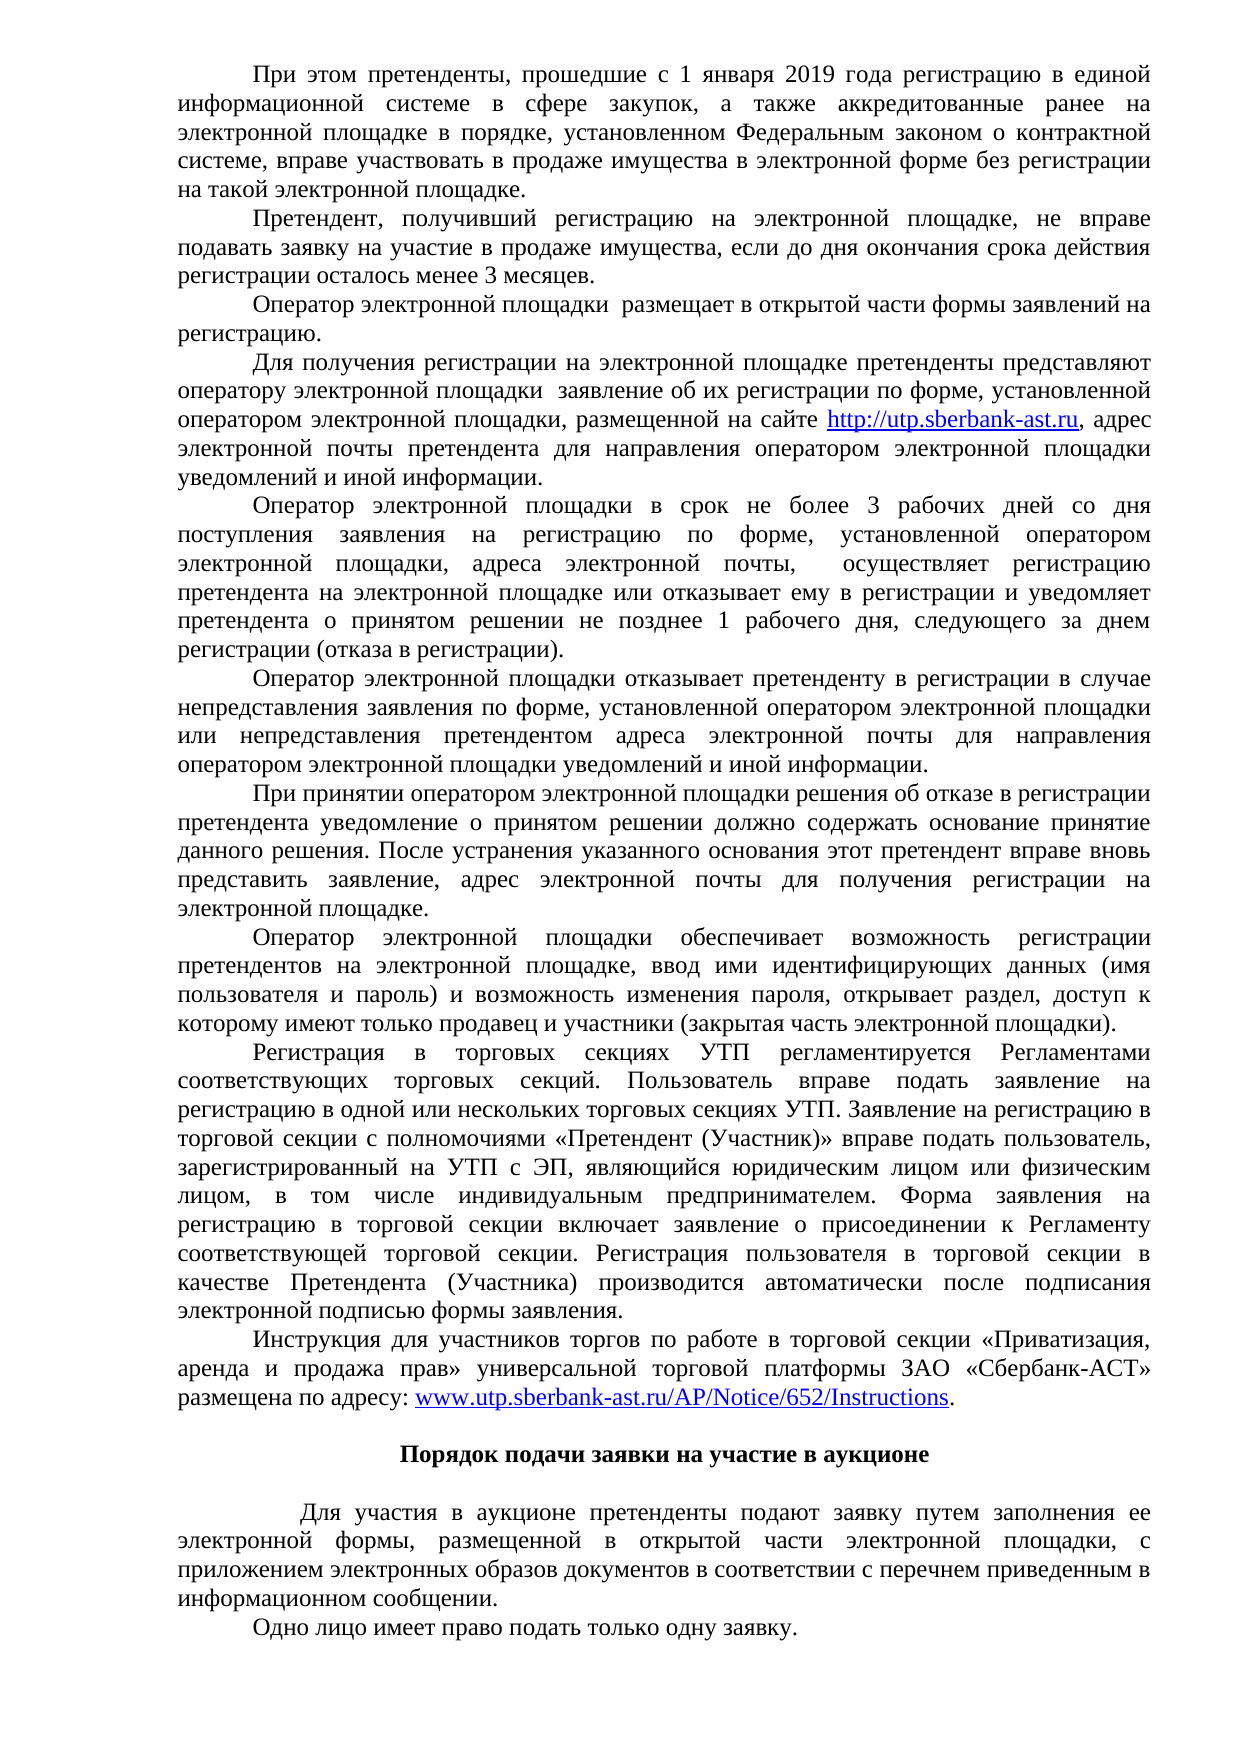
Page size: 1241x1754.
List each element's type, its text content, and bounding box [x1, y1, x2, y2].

text Оператор электронной площадки обеспечивает возможность регистрации претендентов на электронной площадке, ввод ими идентифицирующих данных (имя пользователя и пароль) и возможность изменения пароля, открывает раздел, доступ к которому имеют только продавец и участники (закрытая часть электронной площадки). [177, 922, 1152, 1037]
text Оператор электронной площадки в срок не более 3 рабочих дней со дня поступления заявления на регистрацию по форме, установленной оператором электронной площадки, адреса электронной почты, осуществляет регистрацию претендента на электронной площадке или отказывает ему в регистрации и уведомляет претендента о принятом решении не позднее 1 рабочего дня, следующего за днем регистрации (отказа в регистрации). [177, 490, 1152, 663]
text Оператор электронной площадки отказывает претенденту в регистрации в случае непредставления заявления по форме, установленной оператором электронной площадки или непредставления претендентом адреса электронной почты для направления оператором электронной площадки уведомлений и иной информации. [177, 663, 1152, 778]
text Одно лицо имеет право подать только одну заявку. [177, 1612, 1152, 1640]
text При принятии оператором электронной площадки решения об отказе в регистрации претендента уведомление о принятом решении должно содержать основание принятие данного решения. После устранения указанного основания этот претендент вправе вновь представить заявление, адрес электронной почты для получения регистрации на электронной площадке. [177, 778, 1152, 922]
text Порядок подачи заявки на участие в аукционе [177, 1439, 1152, 1468]
text При этом претенденты, прошедшие с 1 января 2019 года регистрацию в единой информационной системе в сфере закупок, а также аккредитованные ранее на электронной площадке в порядке, установленном Федеральным законом о контрактной системе, вправе участвовать в продаже имущества в электронной форме без регистрации на такой электронной площадке. [177, 59, 1152, 203]
text Регистрация в торговых секциях УТП регламентируется Регламентами соответствующих торговых секций. Пользователь вправе подать заявление на регистрацию в одной или нескольких торговых секциях УТП. Заявление на регистрацию в торговой секции с полномочиями «Претендент (Участник)» вправе подать пользователь, зарегистрированный на УТП с ЭП, являющийся юридическим лицом или физическим лицом, в том числе индивидуальным предпринимателем. Форма заявления на регистрацию в торговой секции включает заявление о присоединении к Регламенту соответствующей торговой секции. Регистрация пользователя в торговой секции в качестве Претендента (Участника) производится автоматически после подписания электронной подписью формы заявления. [177, 1037, 1152, 1324]
text Для получения регистрации на электронной площадке претенденты представляют оператору электронной площадки заявление об их регистрации по форме, установленной оператором электронной площадки, размещенной на сайте http://utp.sberbank-ast.ru, адрес электронной почты претендента для направления оператором электронной площадки уведомлений и иной информации. [177, 347, 1152, 490]
text Инструкция для участников торгов по работе в торговой секции «Приватизация, аренда и продажа прав» универсальной торговой платформы ЗАО «Сбербанк-АСТ» размещена по адресу: www.utp.sberbank-ast.ru/AP/Notice/652/Instructions. [177, 1324, 1152, 1410]
text Оператор электронной площадки размещает в открытой части формы заявлений на регистрацию. [177, 289, 1152, 347]
text Претендент, получивший регистрацию на электронной площадке, не вправе подавать заявку на участие в продаже имущества, если до дня окончания срока действия регистрации осталось менее 3 месяцев. [177, 203, 1152, 289]
text Для участия в аукционе претенденты подают заявку путем заполнения ее электронной формы, размещенной в открытой части электронной площадки, с приложением электронных образов документов в соответствии с перечнем приведенным в информационном сообщении. [177, 1497, 1152, 1612]
